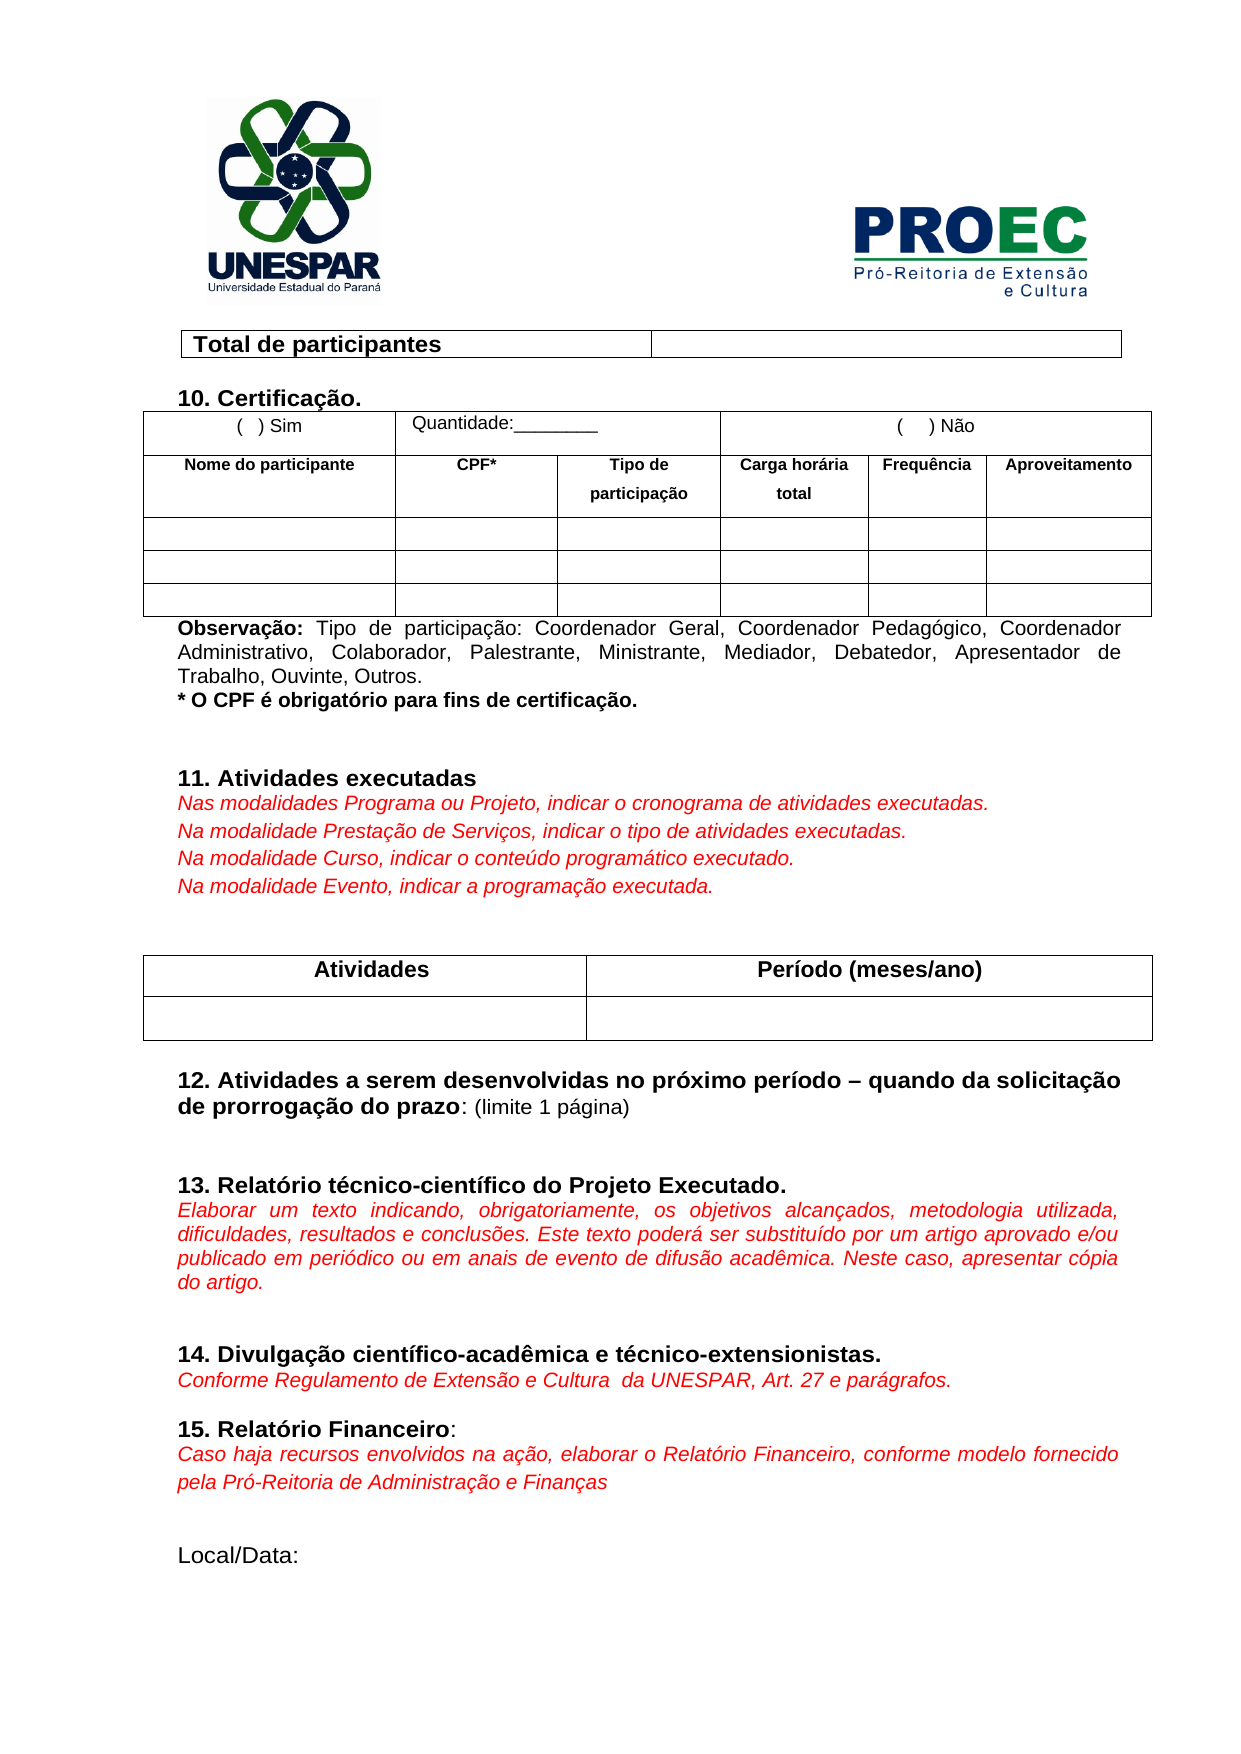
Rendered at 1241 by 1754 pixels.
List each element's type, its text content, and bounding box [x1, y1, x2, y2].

table_cell [721, 518, 868, 550]
text Na modalidade Evento, indicar a programação executada. [177, 874, 1122, 898]
text Local/Data: [177, 1542, 1122, 1568]
table_cell [587, 997, 1152, 1040]
table_header Atividades [144, 956, 586, 996]
text 14. Divulgação científico-acadêmica e técnico-extensionistas. [177, 1341, 1122, 1368]
table_cell Carga horária total [721, 456, 868, 517]
table_cell [869, 518, 986, 550]
table_header ( ) Não [721, 412, 1151, 454]
text 12. Atividades a serem desenvolvidas no próximo período – quando da solicitação de prorrogação do prazo: (limite 1 página) [177, 1067, 1122, 1119]
table_cell [869, 551, 986, 583]
table_header ( ) Sim [144, 412, 395, 454]
table_cell [558, 518, 720, 550]
table_cell [987, 584, 1151, 616]
table_cell [396, 518, 557, 550]
table_cell [869, 584, 986, 616]
table_header Quantidade:________ [396, 412, 720, 454]
table_cell [558, 551, 720, 583]
text Na modalidade Prestação de Serviços, indicar o tipo de atividades executadas. [177, 819, 1122, 843]
picture [850, 202, 1093, 306]
table_cell [396, 584, 557, 616]
text Caso haja recursos envolvidos na ação, elaborar o Relatório Financeiro, conforme modelo fornecido pela Pró-Reitoria de Administração e Finanças [177, 1442, 1122, 1493]
text Nas modalidades Programa ou Projeto, indicar o cronograma de atividades executadas. [177, 791, 1122, 815]
text 13. Relatório técnico-científico do Projeto Executado. [177, 1172, 1122, 1198]
text Conforme Regulamento de Extensão e Cultura da UNESPAR, Art. 27 e parágrafos. [177, 1368, 1122, 1392]
table_cell [721, 584, 868, 616]
text Observação: Tipo de participação: Coordenador Geral, Coordenador Pedagógico, Coordenador Administrativo, Colaborador, Palestrante, Ministrante, Mediador, Debatedor, Apresentador de Trabalho, Ouvinte, Outros. [177, 617, 1122, 688]
text Na modalidade Curso, indicar o conteúdo programático executado. [177, 846, 1122, 870]
table_cell [144, 551, 395, 583]
table_cell [987, 551, 1151, 583]
text 11. Atividades executadas [177, 765, 1122, 791]
table_header Período (meses/ano) [587, 956, 1152, 996]
table_cell [652, 331, 1121, 357]
text Elaborar um texto indicando, obrigatoriamente, os objetivos alcançados, metodologia utilizada, dificuldades, resultados e conclusões. Este texto poderá ser substituído por um artigo aprovado e/ou publicado em periódico ou em anais de evento de difusão acadêmica. Neste caso, apresentar cópia do artigo. [177, 1198, 1122, 1294]
text * O CPF é obrigatório para fins de certificação. [177, 688, 1122, 712]
table_cell Aproveitamento [987, 456, 1151, 517]
text 15. Relatório Financeiro: [177, 1416, 1122, 1442]
text 10. Certificação. [177, 385, 1122, 411]
table_cell Total de participantes [182, 331, 651, 357]
table_cell [396, 551, 557, 583]
table_cell [144, 584, 395, 616]
table_cell Frequência [869, 456, 986, 517]
table_cell Nome do participante [144, 456, 395, 517]
picture [206, 97, 382, 306]
table_cell [144, 518, 395, 550]
table_cell CPF* [396, 456, 557, 517]
table_cell [721, 551, 868, 583]
table_cell [144, 997, 586, 1040]
table_cell [558, 584, 720, 616]
table_cell Tipo de participação [558, 456, 720, 517]
table_cell [987, 518, 1151, 550]
